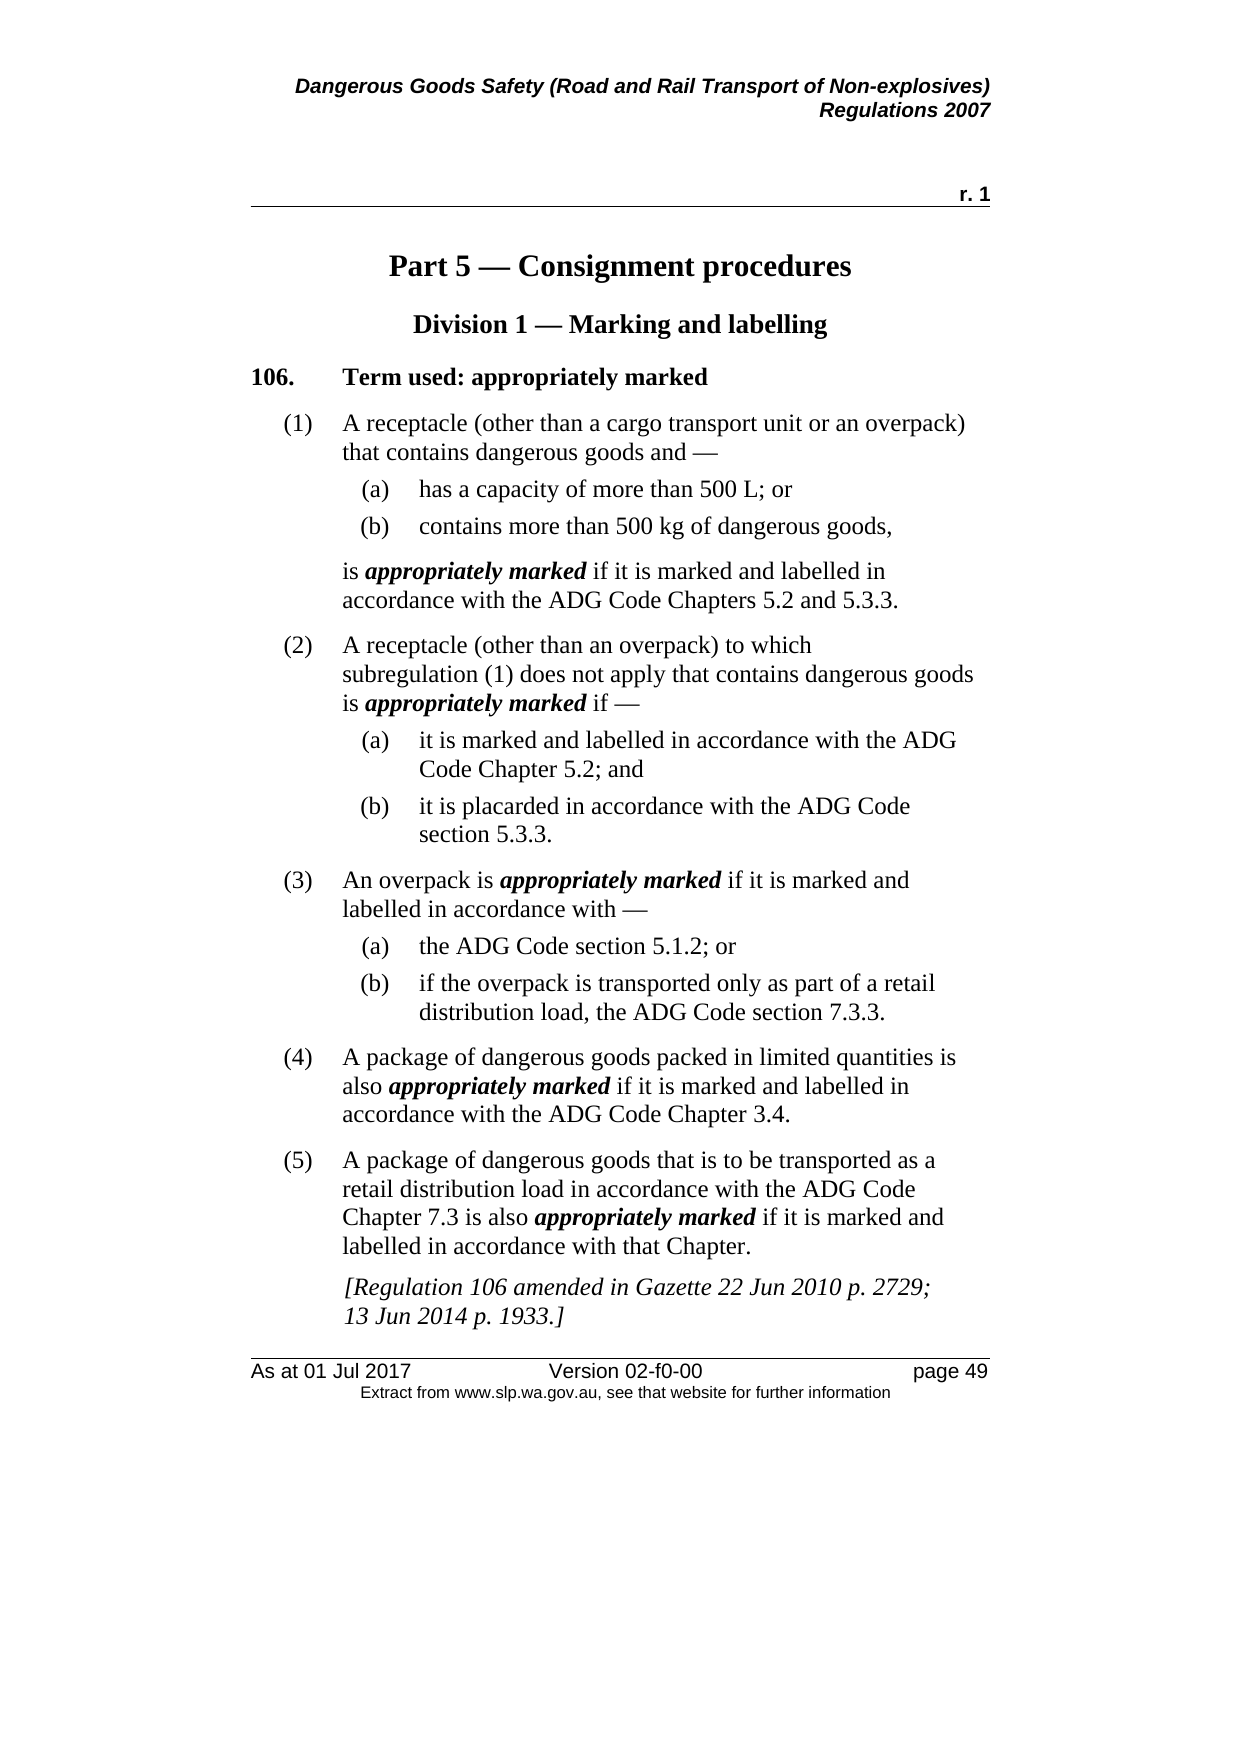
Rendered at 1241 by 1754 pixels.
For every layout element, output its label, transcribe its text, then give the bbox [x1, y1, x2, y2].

text (a) has a capacity of more than 500 L; or [251, 474, 990, 502]
text (1) A receptacle (other than a cargo transport unit or an overpack) that contains dangerous goods and — [251, 408, 990, 465]
text (b) contains more than 500 kg of dangerous goods, [251, 511, 990, 539]
text (2) A receptacle (other than an overpack) to which subregulation (1) does not apply that contains dangerous goods is appropriately marked if — [251, 630, 990, 717]
text is appropriately marked if it is marked and labelled in accordance with the ADG Code Chapters 5.2 and 5.3.3. [251, 556, 990, 614]
text (a) it is marked and labelled in accordance with the ADG Code Chapter 5.2; and [251, 725, 990, 782]
text (b) it is placarded in accordance with the ADG Code section 5.3.3. [251, 791, 990, 848]
subtitle 106. Term used: appropriately marked [251, 362, 990, 391]
text [Regulation 106 amended in Gazette 22 Jun 2010 p. 2729; 13 Jun 2014 p. 1933.] [251, 1272, 990, 1330]
text (4) A package of dangerous goods packed in limited quantities is also appropriately marked if it is marked and labelled in accordance with the ADG Code Chapter 3.4. [251, 1042, 990, 1128]
subtitle Part 5 — Consignment procedures [251, 247, 990, 283]
text (5) A package of dangerous goods that is to be transported as a retail distribution load in accordance with the ADG Code Chapter 7.3 is also appropriately marked if it is marked and labelled in accordance with that Chapter. [251, 1145, 990, 1260]
text (3) An overpack is appropriately marked if it is marked and labelled in accordance with — [251, 865, 990, 922]
text (a) the ADG Code section 5.1.2; or [251, 931, 990, 959]
subtitle Division 1 — Marking and labelling [251, 308, 990, 339]
text (b) if the overpack is transported only as part of a retail distribution load, the ADG Code section 7.3.3. [251, 968, 990, 1025]
